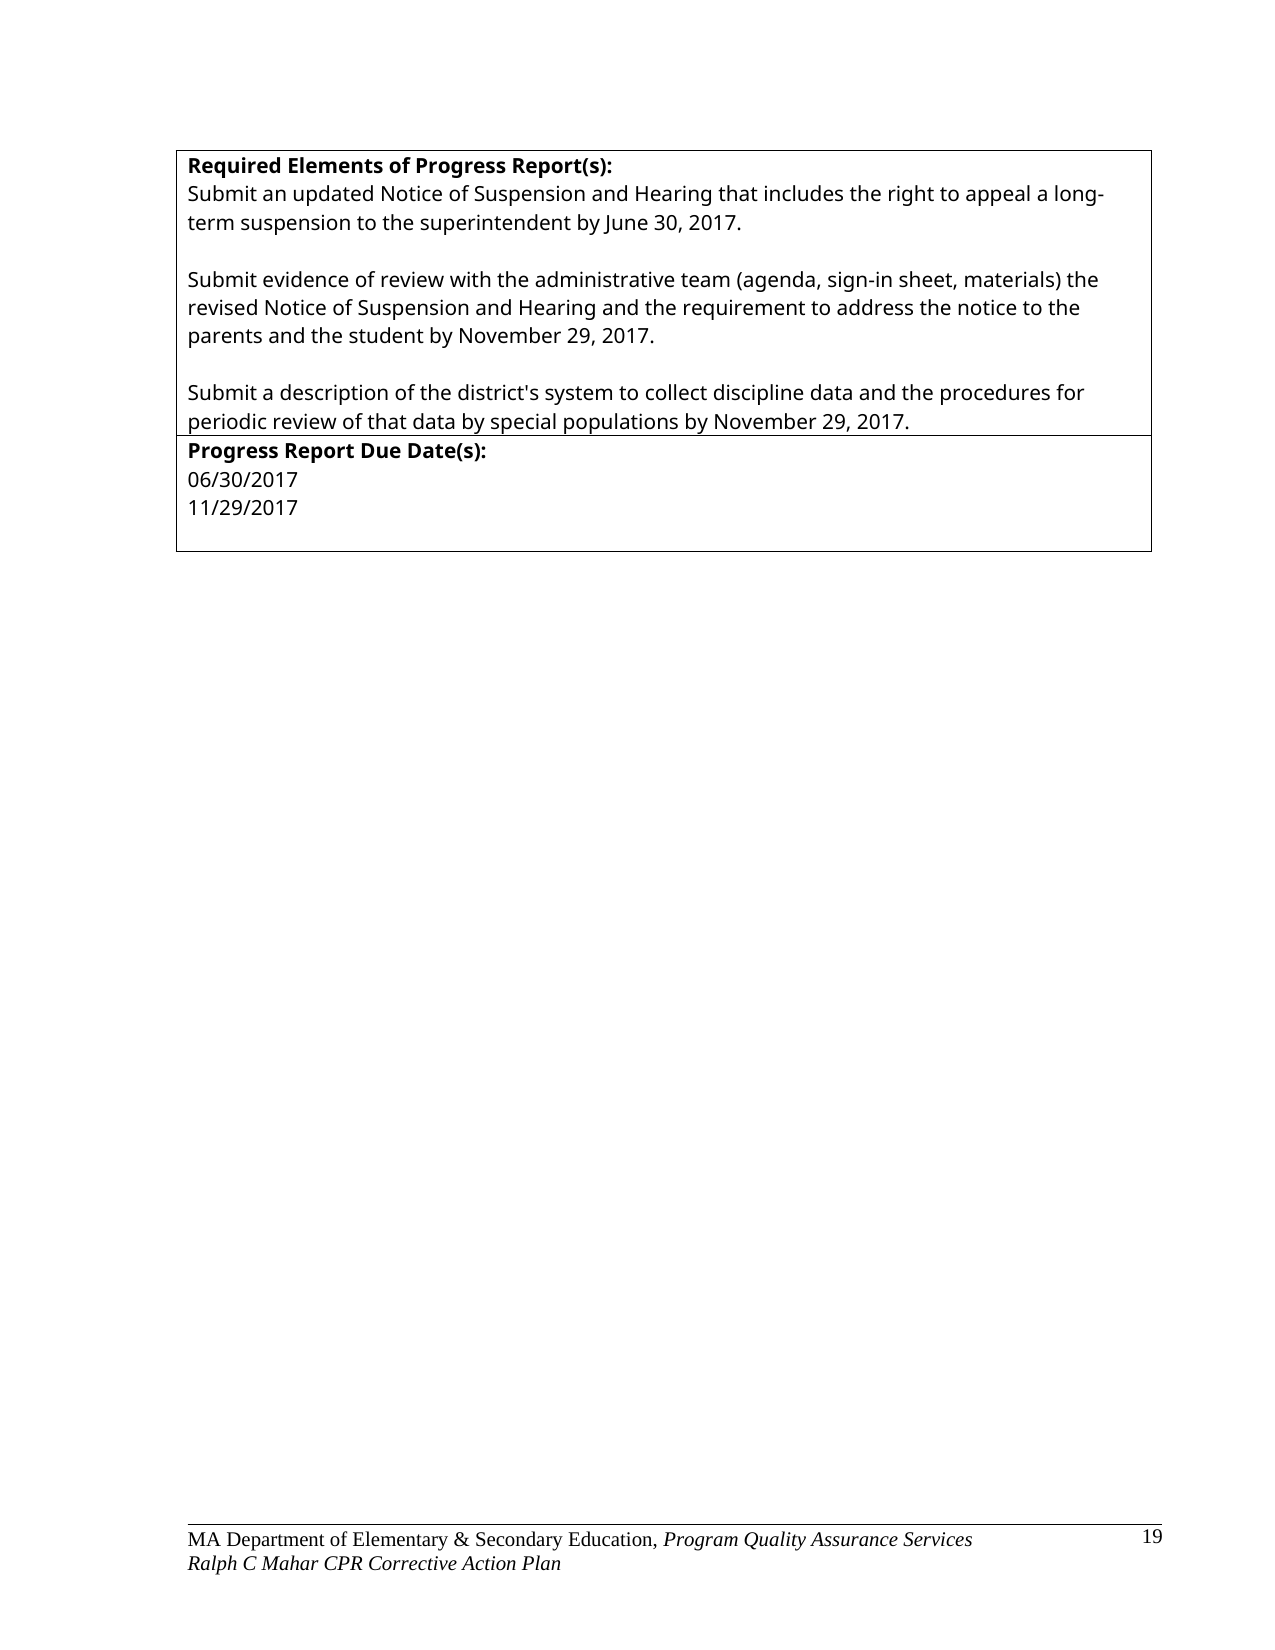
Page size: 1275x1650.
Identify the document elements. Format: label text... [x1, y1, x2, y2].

table_cell Progress Report Due Date(s): 06/30/2017 11/29/2017 [177, 436, 1151, 551]
table_cell Required Elements of Progress Report(s): Submit an updated Notice of Suspension and Hearing that includes the right to appeal a long-term suspension to the superintendent by June 30, 2017. Submit evidence of review with the administrative team (agenda, sign-in sheet, materials) the revised Notice of Suspension and Hearing and the requirement to address the notice to the parents and the student by November 29, 2017. Submit a description of the district's system to collect discipline data and the procedures for periodic review of that data by special populations by November 29, 2017. [177, 151, 1151, 435]
